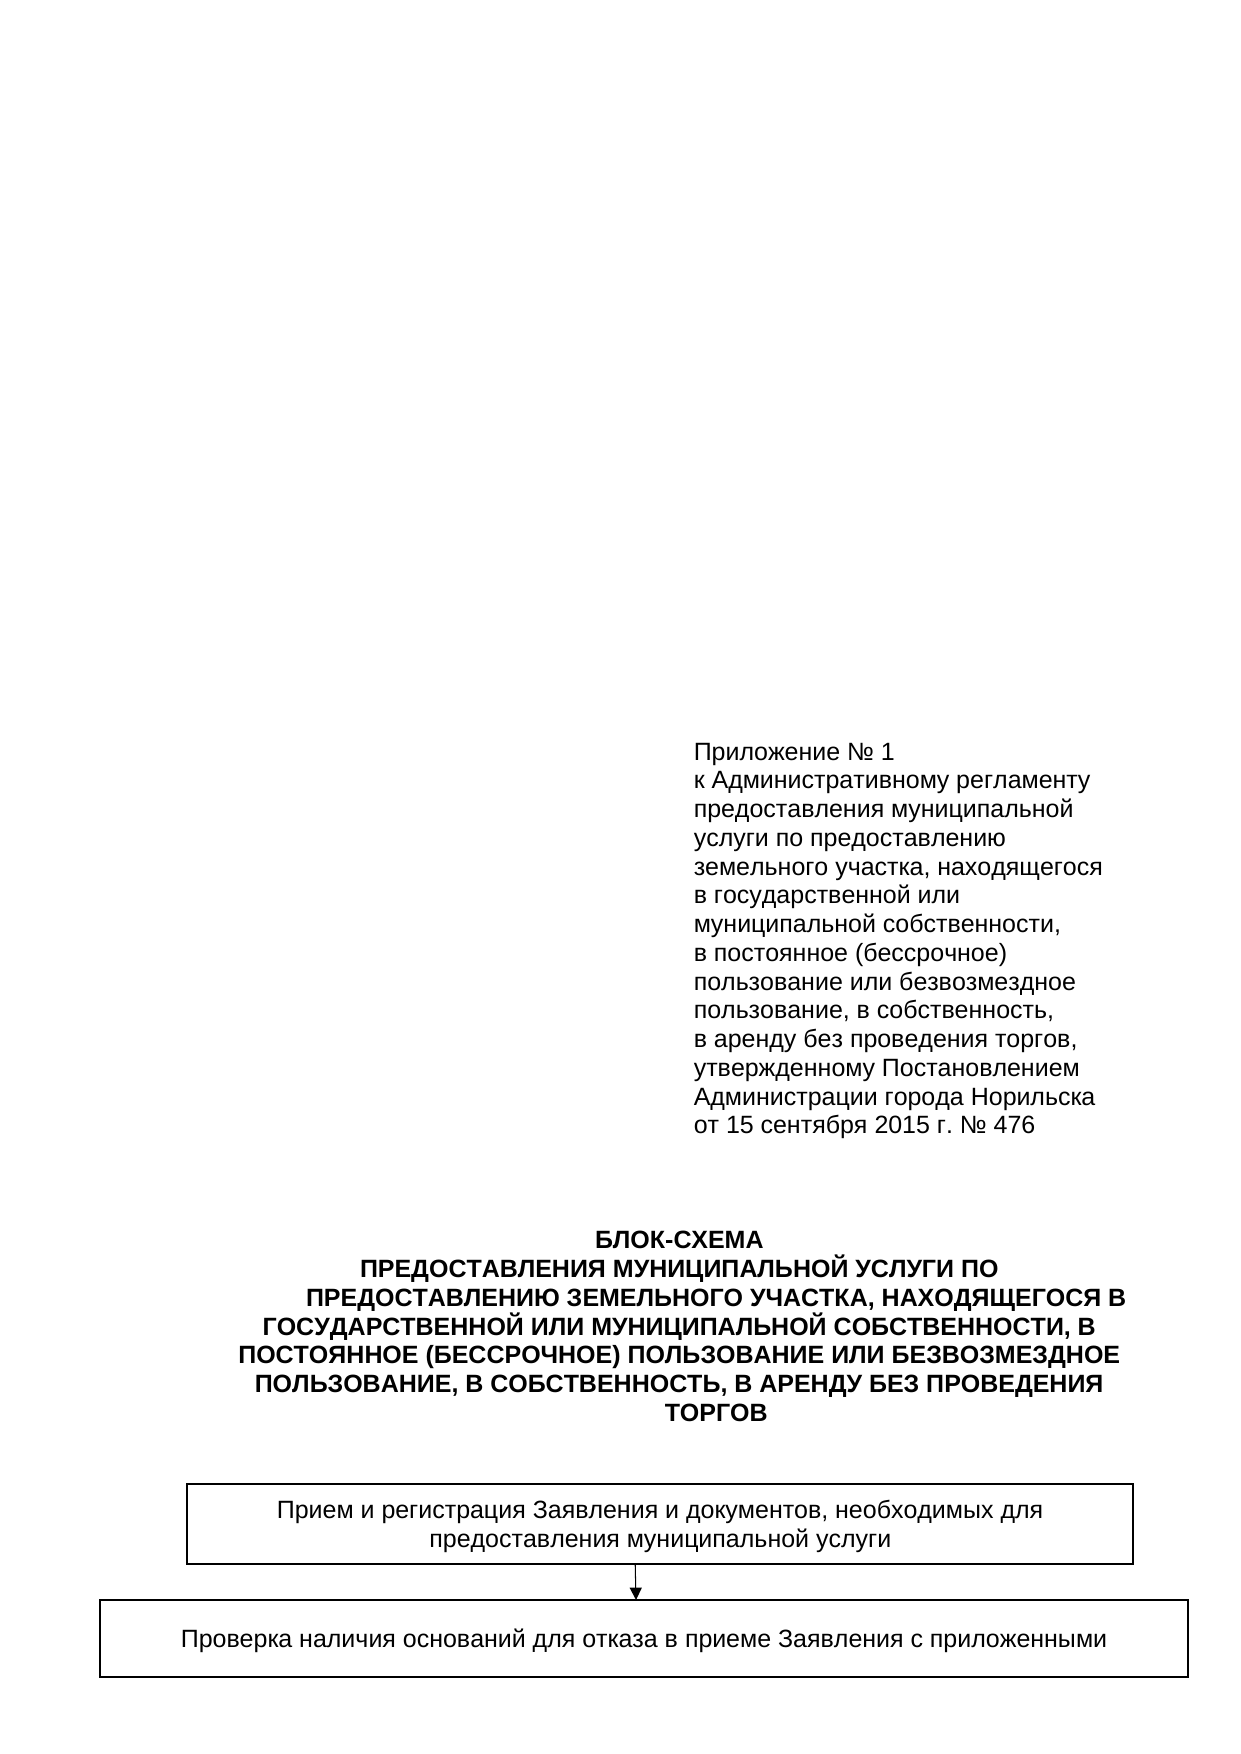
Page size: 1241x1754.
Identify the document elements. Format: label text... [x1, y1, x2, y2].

text муниципальной собственности, [693, 909, 1181, 938]
text земельного участка, находящегося [693, 852, 1181, 880]
text ПРЕДОСТАВЛЕНИЮ ЗЕМЕЛЬНОГО УЧАСТКА, НАХОДЯЩЕГОСЯ В ГОСУДАРСТВЕННОЙ ИЛИ МУНИЦИПАЛЬНОЙ СОБСТВЕННОСТИ, В ПОСТОЯННОЕ (БЕССРОЧНОЕ) ПОЛЬЗОВАНИЕ ИЛИ БЕЗВОЗМЕЗДНОЕ ПОЛЬЗОВАНИЕ, В СОБСТВЕННОСТЬ, В АРЕНДУ БЕЗ ПРОВЕДЕНИЯ [177, 1283, 1181, 1398]
text от 15 сентября 2015 г. № 476 [693, 1110, 1181, 1139]
text в постоянное (бессрочное) [693, 938, 1181, 967]
text Администрации города Норильска [693, 1082, 1181, 1110]
text предоставления муниципальной [693, 794, 1181, 823]
text ПРЕДОСТАВЛЕНИЯ МУНИЦИПАЛЬНОЙ УСЛУГИ ПО [177, 1254, 1181, 1283]
text пользование или безвозмездное [693, 967, 1181, 995]
text ТОРГОВ [177, 1398, 1181, 1427]
text в государственной или [693, 880, 1181, 909]
text БЛОК-СХЕМА [177, 1225, 1181, 1254]
text утвержденному Постановлением [693, 1053, 1181, 1082]
text в аренду без проведения торгов, [693, 1024, 1181, 1053]
text к Административному регламенту [693, 765, 1181, 794]
text пользование, в собственность, [693, 995, 1181, 1024]
text услуги по предоставлению [693, 823, 1181, 852]
text Приложение № 1 [693, 737, 1181, 765]
